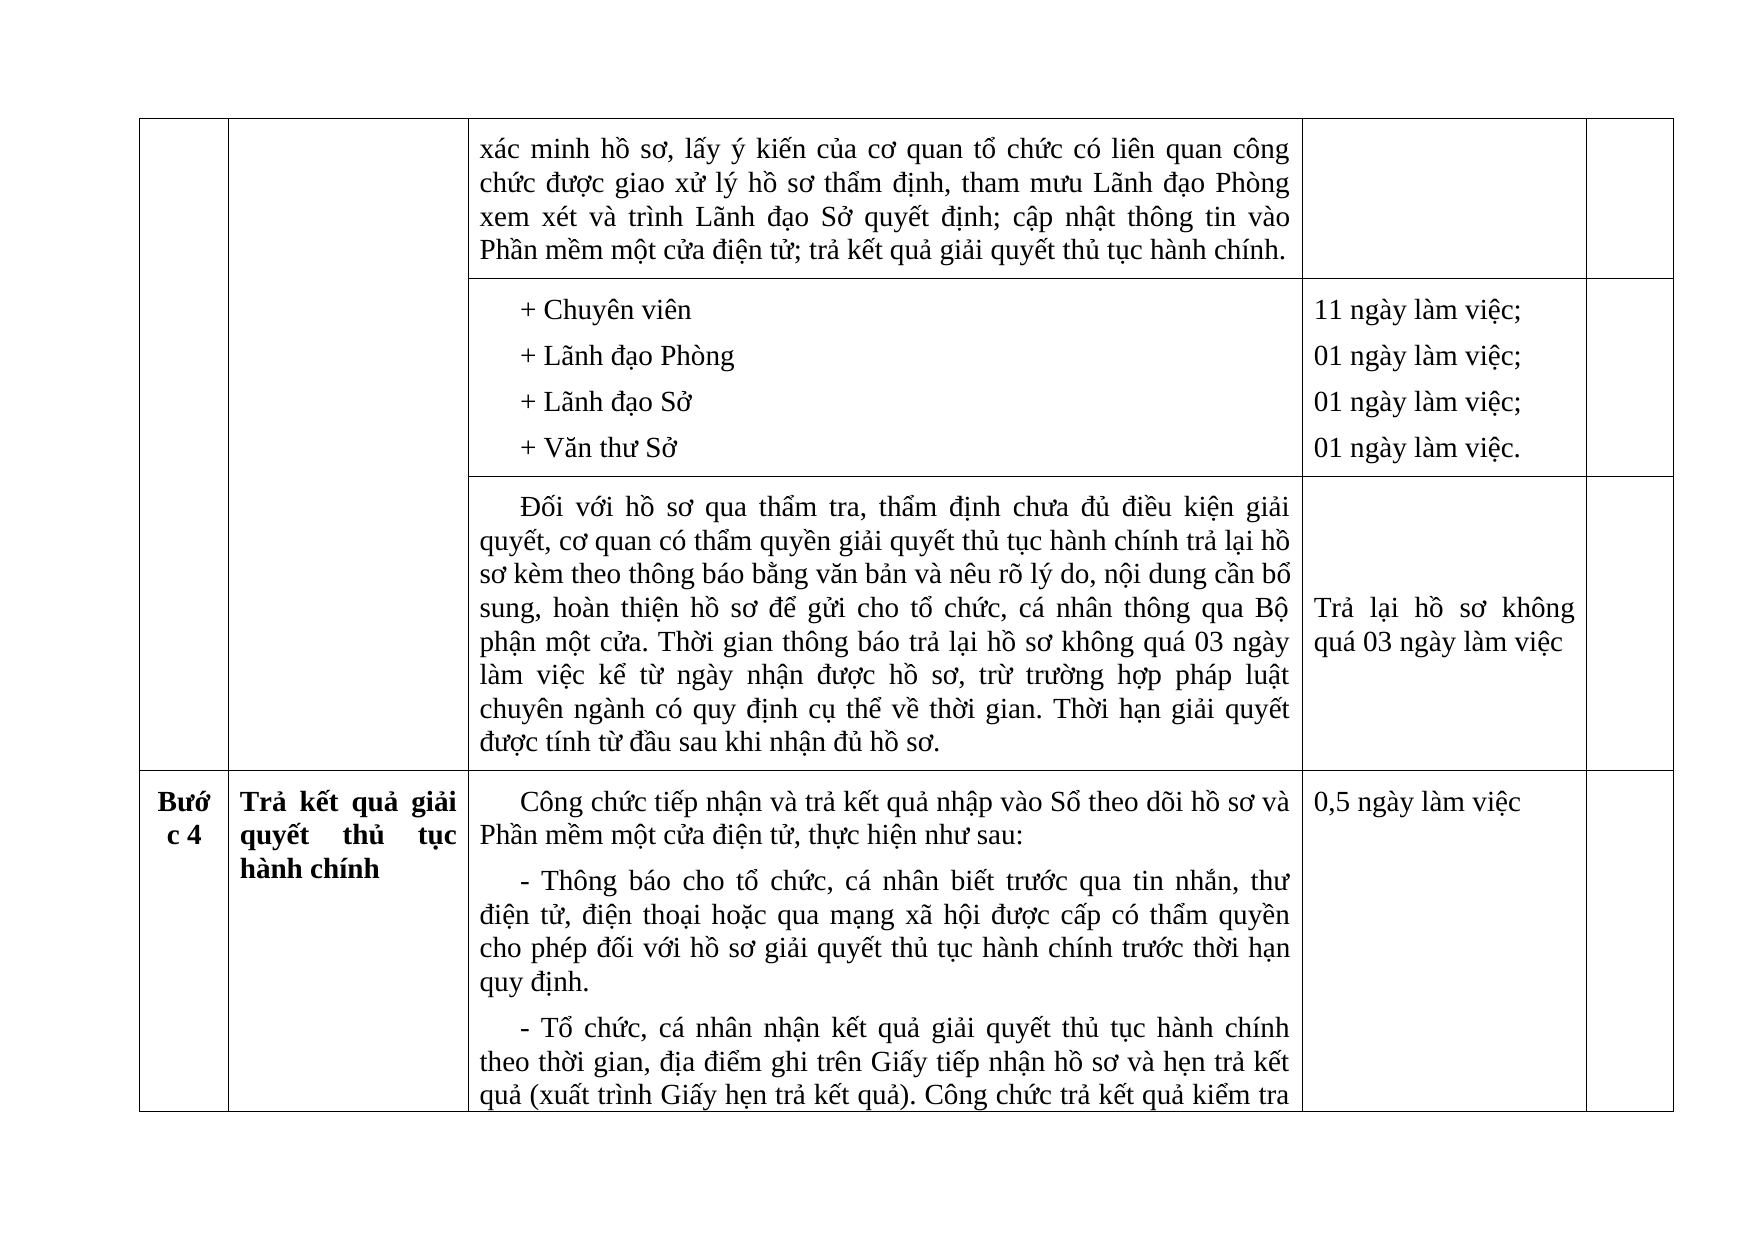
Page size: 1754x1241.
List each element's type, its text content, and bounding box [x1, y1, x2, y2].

table_cell [1303, 119, 1586, 278]
table_cell [1587, 477, 1673, 770]
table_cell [229, 771, 468, 1111]
table_cell Bước 4 [140, 771, 228, 1111]
table_cell Trả lại hồ sơ không quá 03 ngày làm việc [1303, 477, 1586, 770]
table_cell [469, 771, 1302, 1111]
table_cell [469, 119, 1302, 278]
table_cell [1587, 119, 1673, 278]
table_cell + Chuyên viên + Lãnh đạo Phòng + Lãnh đạo Sở + Văn thư Sở [469, 279, 1302, 476]
table_cell Đối với hồ sơ qua thẩm tra, thẩm định chưa đủ điều kiện giải quyết, cơ quan có thẩm quyền giải quyết thủ tục hành chính trả lại hồ sơ kèm theo thông báo bằng văn bản và nêu rõ lý do, nội dung cần bổ sung, hoàn thiện hồ sơ để gửi cho tổ chức, cá nhân thông qua Bộ phận một cửa. Thời gian thông báo trả lại hồ sơ không quá 03 ngày làm việc kể từ ngày nhận được hồ sơ, trừ trường hợp pháp luật chuyên ngành có quy định cụ thể về thời gian. Thời hạn giải quyết được tính từ đầu sau khi nhận đủ hồ sơ. [469, 477, 1302, 770]
table_cell [1587, 771, 1673, 1111]
table_cell 0,5 ngày làm việc [1303, 771, 1586, 1111]
table_cell [1587, 279, 1673, 476]
table_cell 11 ngày làm việc; 01 ngày làm việc; 01 ngày làm việc; 01 ngày làm việc. [1303, 279, 1586, 476]
